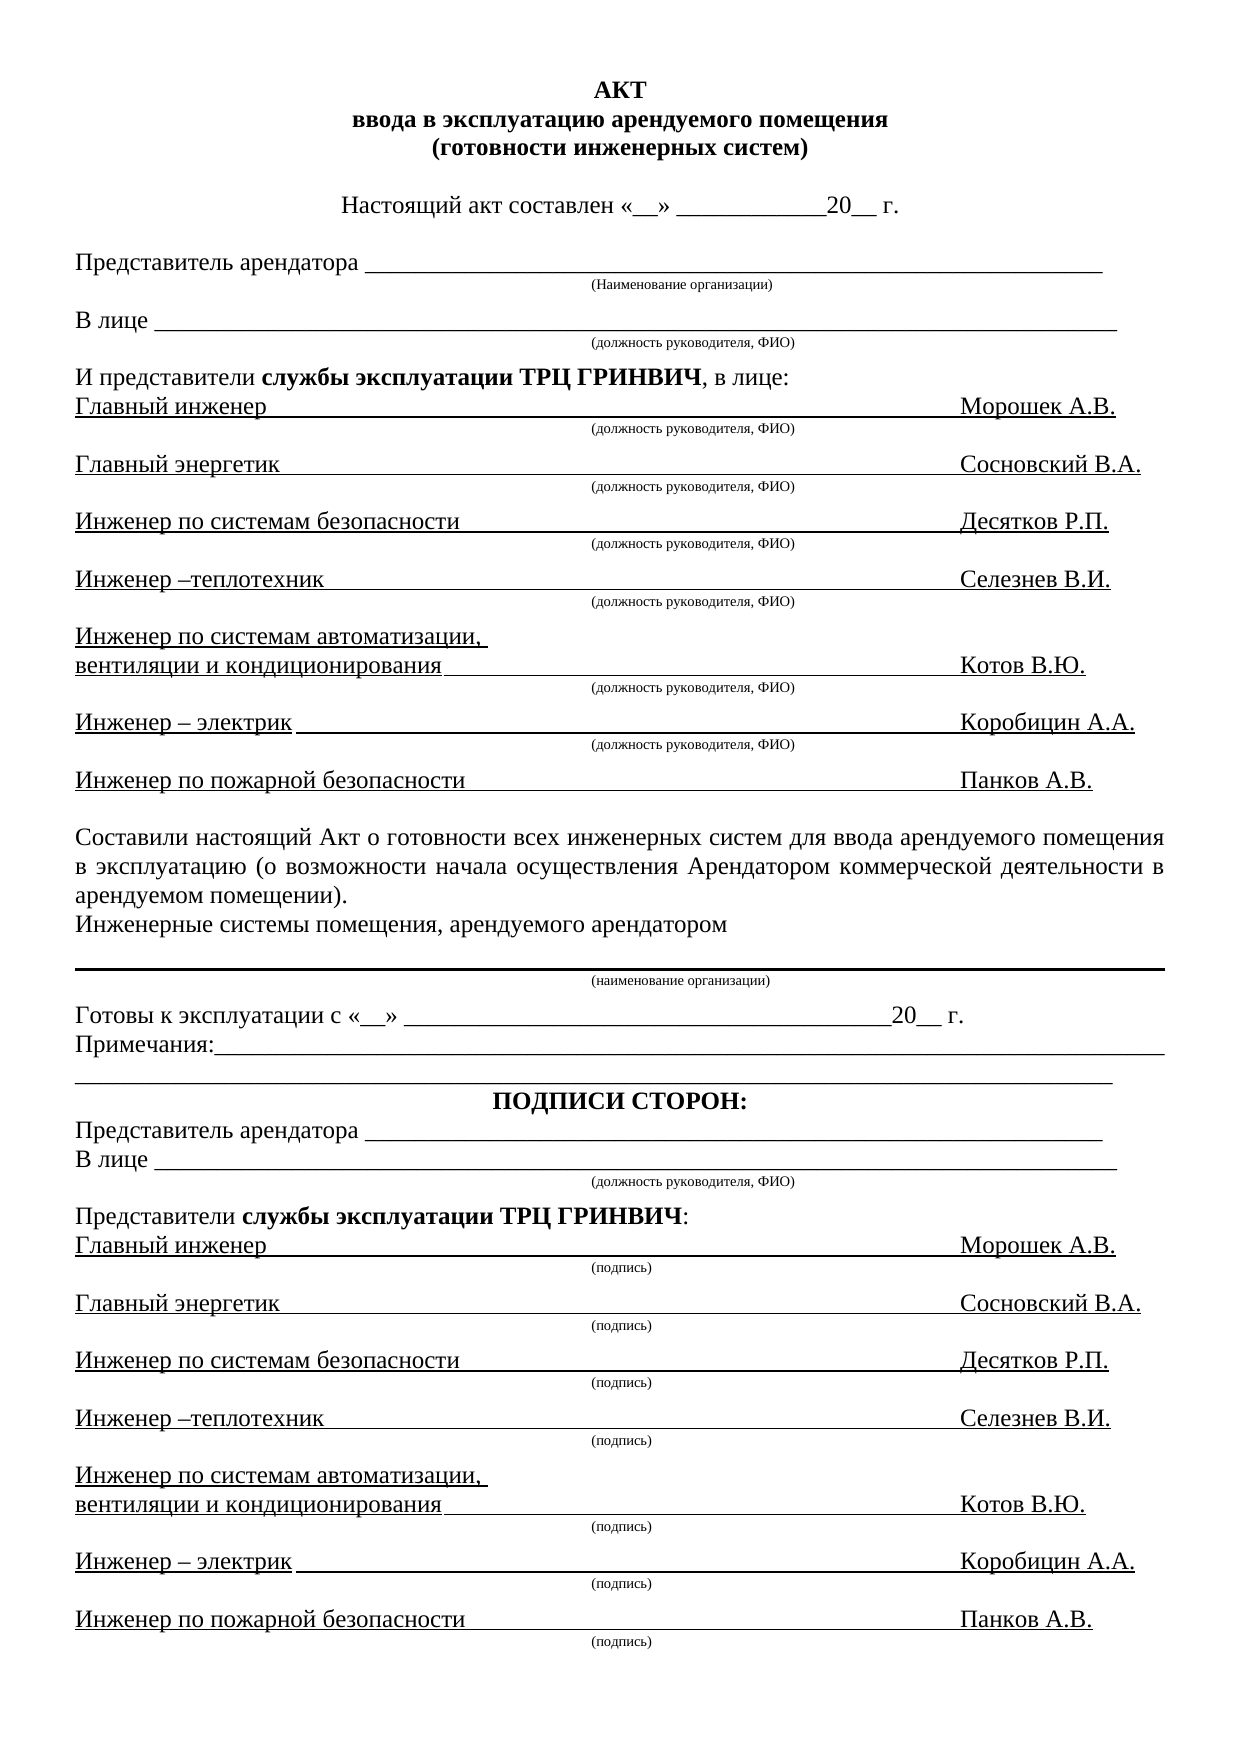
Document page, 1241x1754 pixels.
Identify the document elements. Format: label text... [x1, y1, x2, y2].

text Инженер по системам безопасности Десятков Р.П. [75, 1345, 1165, 1374]
text Настоящий акт составлен «__» ____________20__ г. [75, 190, 1165, 219]
text (должность руководителя, ФИО) [517, 592, 1165, 621]
text (должность руководителя, ФИО) [517, 679, 1165, 707]
text АКТ [75, 75, 1165, 104]
text В лице _____________________________________________________________________________ [75, 1144, 1165, 1173]
text Представители службы эксплуатации ТРЦ ГРИНВИЧ: [75, 1201, 1165, 1230]
text Главный энергетик Сосновский В.А. [75, 1288, 1165, 1316]
text (готовности инженерных систем) [75, 132, 1165, 161]
text (подпись) [517, 1518, 1165, 1546]
text Инженерные системы помещения, арендуемого арендатором [75, 909, 1165, 937]
text Инженер по системам автоматизации, [75, 1460, 1165, 1489]
text Представитель арендатора ___________________________________________________________ [75, 247, 1165, 276]
text ввода в эксплуатацию арендуемого помещения [75, 104, 1165, 132]
text (подпись) [517, 1374, 1165, 1403]
text (подпись) [517, 1633, 1165, 1661]
text Главный инженер Морошек А.В. [75, 1230, 1165, 1259]
text Инженер – электрик Коробицин А.А. [75, 1546, 1165, 1575]
text Инженер –теплотехник Селезнев В.И. [75, 564, 1165, 592]
text Главный инженер Морошек А.В. [75, 391, 1165, 420]
text Инженер по пожарной безопасности Панков А.В. [75, 765, 1165, 794]
text (должность руководителя, ФИО) [517, 477, 1165, 506]
text (Наименование организации) [517, 276, 1165, 305]
text (должность руководителя, ФИО) [517, 334, 1165, 362]
text Представитель арендатора ___________________________________________________________ [75, 1115, 1165, 1144]
text (подпись) [517, 1431, 1165, 1460]
text (должность руководителя, ФИО) [517, 736, 1165, 765]
text (подпись) [517, 1259, 1165, 1288]
text Инженер по системам безопасности Десятков Р.П. [75, 506, 1165, 535]
text (должность руководителя, ФИО) [517, 1173, 1165, 1201]
text ПОДПИСИ СТОРОН: [75, 1086, 1165, 1115]
text (должность руководителя, ФИО) [517, 535, 1165, 564]
text В лице _____________________________________________________________________________ [75, 305, 1165, 334]
text (должность руководителя, ФИО) [517, 420, 1165, 449]
text Инженер – электрик Коробицин А.А. [75, 707, 1165, 736]
text Главный энергетик Сосновский В.А. [75, 449, 1165, 477]
text вентиляции и кондиционирования Котов В.Ю. [75, 650, 1165, 679]
text (подпись) [517, 1316, 1165, 1345]
text (подпись) [517, 1575, 1165, 1604]
text Инженер –теплотехник Селезнев В.И. [75, 1403, 1165, 1431]
text И представители службы эксплуатации ТРЦ ГРИНВИЧ, в лице: [75, 362, 1165, 391]
text Готовы к эксплуатации с «__» _______________________________________20__ г. [75, 1000, 1165, 1029]
text Примечания:_______________________________________________________________________________________________________________________________________________________________ [75, 1029, 1165, 1086]
text Инженер по пожарной безопасности Панков А.В. [75, 1604, 1165, 1633]
text вентиляции и кондиционирования Котов В.Ю. [75, 1489, 1165, 1518]
text (наименование организации) [517, 971, 1165, 1000]
text Инженер по системам автоматизации, [75, 621, 1165, 650]
text Составили настоящий Акт о готовности всех инженерных систем для ввода арендуемого помещения в эксплуатацию (о возможности начала осуществления Арендатором коммерческой деятельности в арендуемом помещении). [75, 822, 1165, 909]
